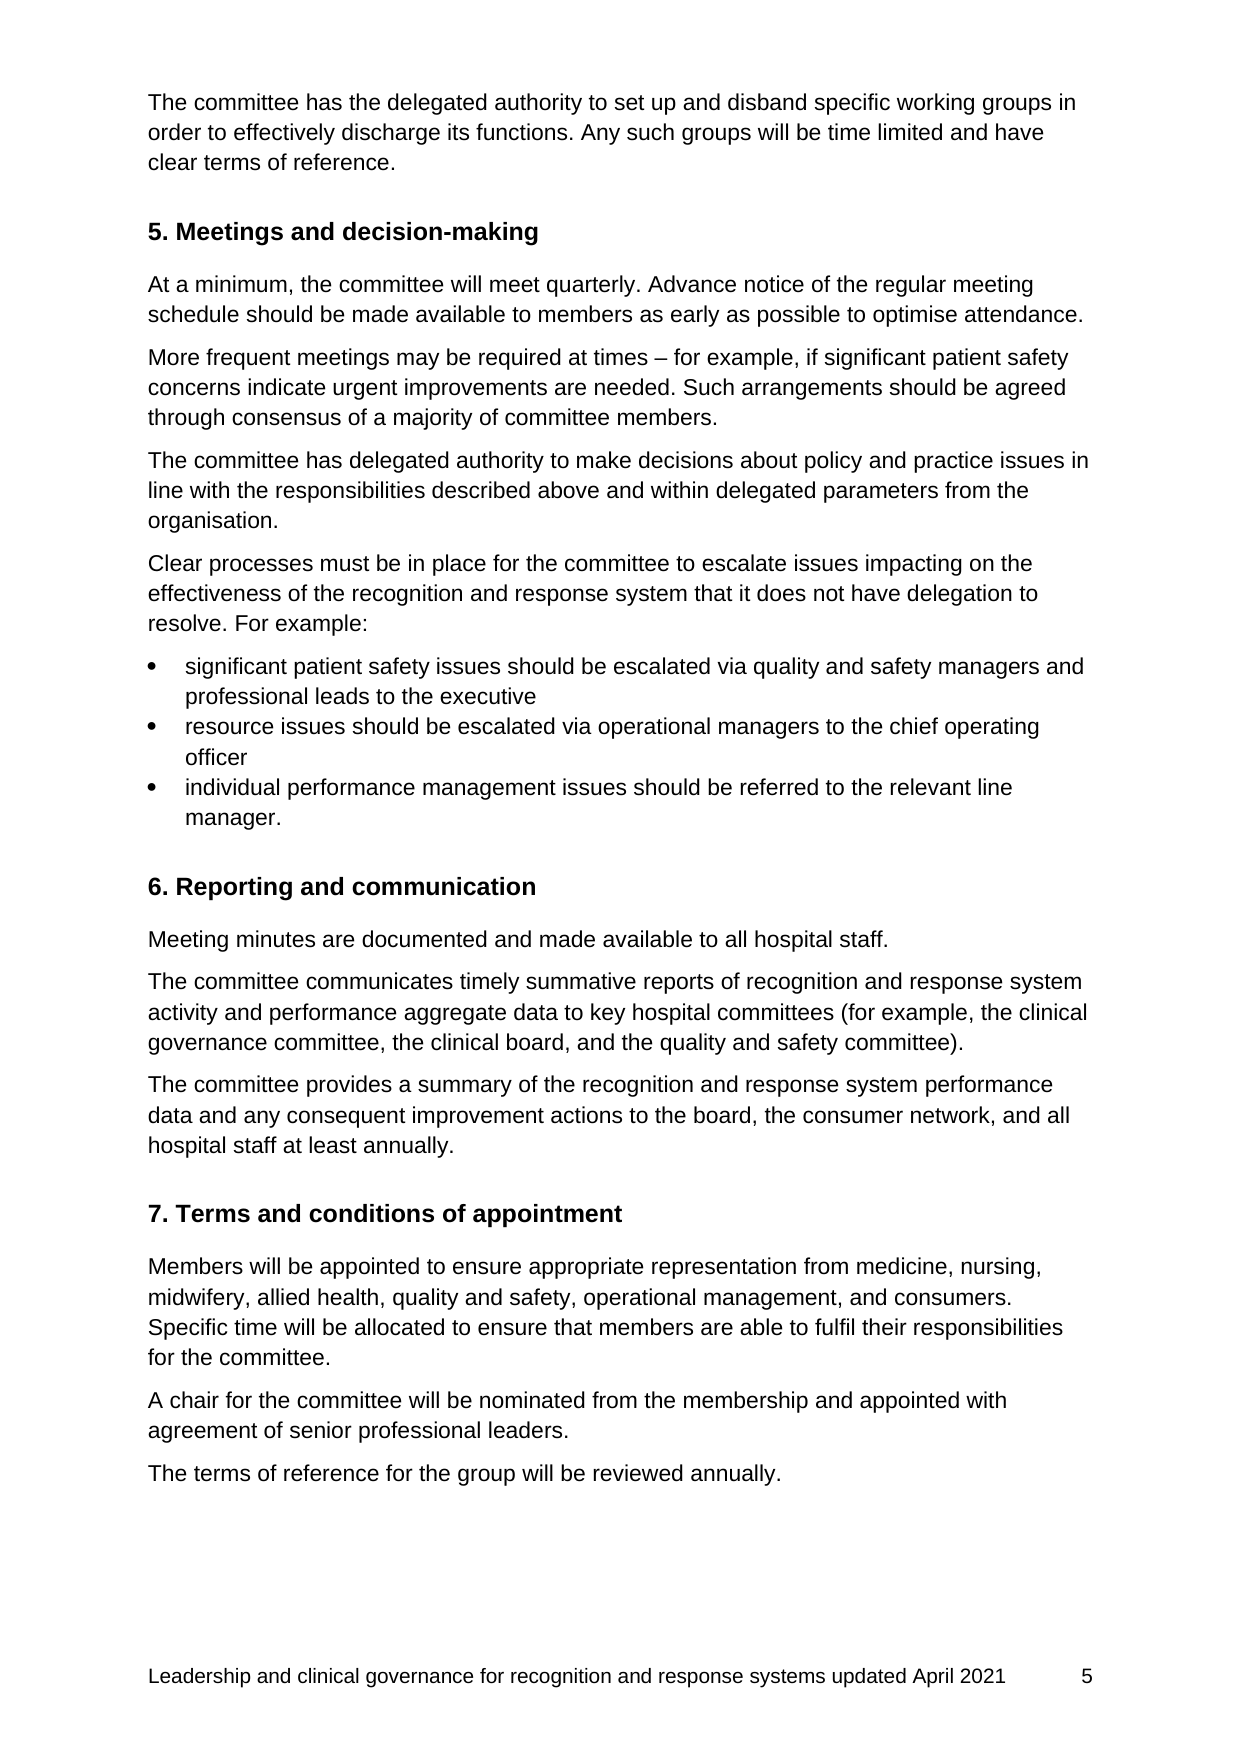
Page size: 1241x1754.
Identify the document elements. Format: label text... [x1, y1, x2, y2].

text The committee has delegated authority to make decisions about policy and practice issues in line with the responsibilities described above and within delegated parameters from the organisation. [148, 447, 1092, 533]
text significant patient safety issues should be escalated via quality and safety managers and professional leads to the executive [148, 653, 1092, 709]
text 5. Meetings and decision-making [148, 217, 1092, 246]
text 7. Terms and conditions of appointment [148, 1199, 1092, 1228]
text Meeting minutes are documented and made available to all hospital staff. [148, 926, 1092, 952]
text individual performance management issues should be referred to the relevant line manager. [148, 774, 1092, 830]
text At a minimum, the committee will meet quarterly. Advance notice of the regular meeting schedule should be made available to members as early as possible to optimise attendance. [148, 271, 1092, 327]
text The committee communicates timely summative reports of recognition and response system activity and performance aggregate data to key hospital committees (for example, the clinical governance committee, the clinical board, and the quality and safety committee). [148, 968, 1092, 1055]
text 6. Reporting and communication [148, 872, 1092, 900]
text The committee has the delegated authority to set up and disband specific working groups in order to effectively discharge its functions. Any such groups will be time limited and have clear terms of reference. [148, 89, 1092, 175]
text Clear processes must be in place for the committee to escalate issues impacting on the effectiveness of the recognition and response system that it does not have delegation to resolve. For example: [148, 550, 1092, 637]
text The terms of reference for the group will be reviewed annually. [148, 1459, 1092, 1486]
text The committee provides a summary of the recognition and response system performance data and any consequent improvement actions to the board, the consumer network, and all hospital staff at least annually. [148, 1071, 1092, 1158]
text A chair for the committee will be nominated from the membership and appointed with agreement of senior professional leaders. [148, 1387, 1092, 1443]
text More frequent meetings may be required at times – for example, if significant patient safety concerns indicate urgent improvements are needed. Such arrangements should be agreed through consensus of a majority of committee members. [148, 343, 1092, 430]
text resource issues should be escalated via operational managers to the chief operating officer [148, 713, 1092, 770]
text Members will be appointed to ensure appropriate representation from medicine, nursing, midwifery, allied health, quality and safety, operational management, and consumers. Specific time will be allocated to ensure that members are able to fulfil their responsibilities for the committee. [148, 1253, 1092, 1370]
